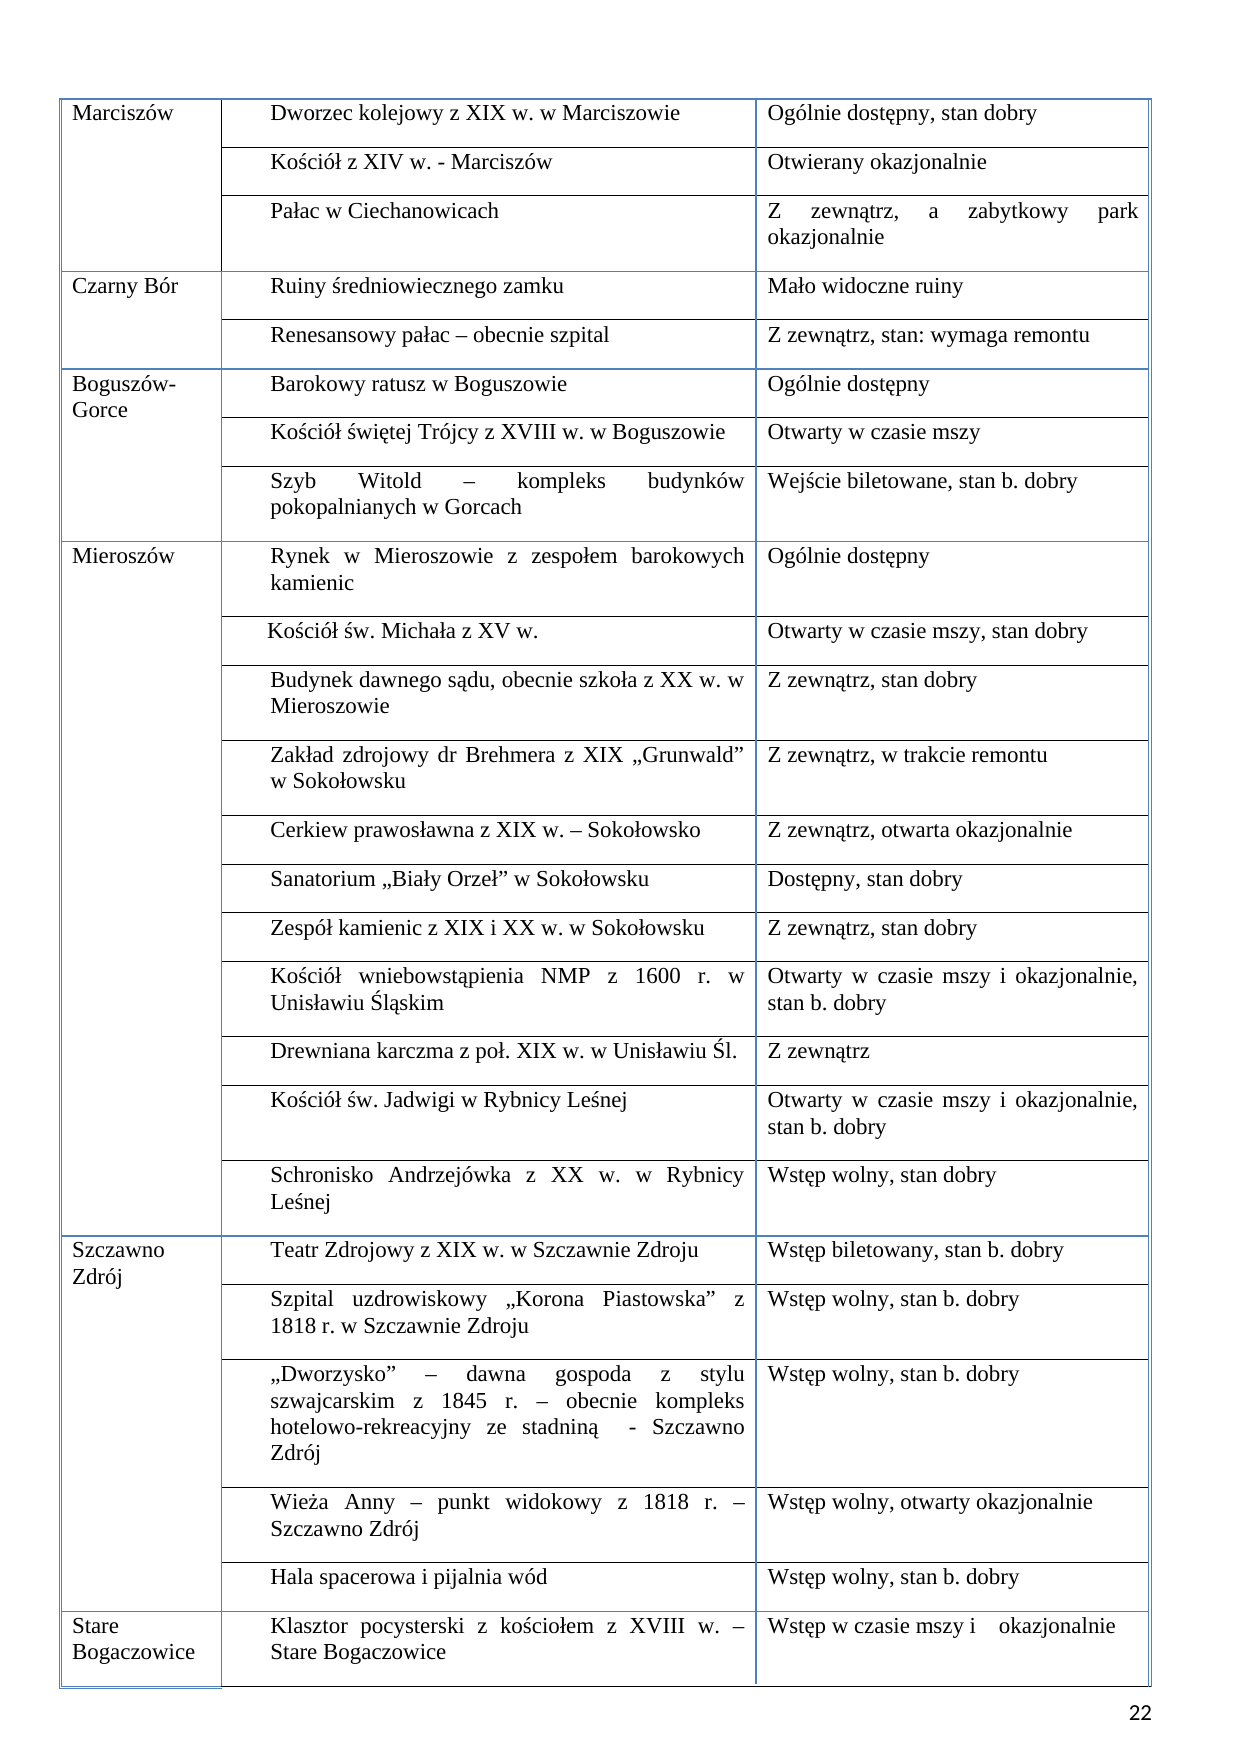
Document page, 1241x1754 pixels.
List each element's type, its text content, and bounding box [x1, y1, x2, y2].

table_cell Drewniana karczma z poł. XIX w. w Unisławiu Śl. [222, 1037, 755, 1085]
table_cell Otwarty w czasie mszy i okazjonalnie, stan b. dobry [757, 962, 1148, 1036]
table_cell Wstęp wolny, stan b. dobry [757, 1360, 1148, 1487]
table_cell Zespół kamienic z XIX i XX w. w Sokołowsku [222, 913, 755, 961]
table_cell Klasztor pocysterski z kościołem z XVIII w. – Stare Bogaczowice [222, 1612, 756, 1686]
table_cell Z zewnątrz, otwarta okazjonalnie [757, 816, 1148, 863]
table_cell Ogólnie dostępny, stan dobry [757, 100, 1148, 147]
table_cell Ogólnie dostępny [757, 542, 1148, 616]
table_cell Dostępny, stan dobry [757, 865, 1148, 912]
table_cell Wieża Anny – punkt widokowy z 1818 r. – Szczawno Zdrój [222, 1488, 755, 1562]
table_cell Kościół św. Jadwigi w Rybnicy Leśnej [222, 1086, 755, 1160]
table_cell Kościół z XIV w. - Marciszów [222, 148, 755, 195]
table_cell Wstęp w czasie mszy i okazjonalnie [756, 1612, 1148, 1686]
table_cell Kościół świętej Trójcy z XVIII w. w Boguszowie [222, 418, 755, 466]
table_cell Wstęp wolny, otwarty okazjonalnie [757, 1488, 1148, 1562]
table_cell Ogólnie dostępny [757, 370, 1148, 417]
table_cell Kościół św. Michała z XV w. [222, 617, 755, 664]
table_cell Marciszów [62, 100, 221, 271]
table_cell Z zewnątrz, stan dobry [757, 666, 1148, 739]
table_cell Mieroszów [62, 542, 221, 1235]
table_cell Renesansowy pałac – obecnie szpital [222, 320, 755, 368]
table_cell Ruiny średniowiecznego zamku [222, 272, 755, 319]
table_cell Czarny Bór [62, 272, 221, 368]
table_cell Szyb Witold – kompleks budynków pokopalnianych w Gorcach [222, 467, 755, 541]
table_cell Barokowy ratusz w Boguszowie [222, 370, 755, 417]
table_cell Kościół wniebowstąpienia NMP z 1600 r. w Unisławiu Śląskim [222, 962, 755, 1036]
table_cell Budynek dawnego sądu, obecnie szkoła z XX w. w Mieroszowie [222, 666, 755, 739]
table_cell Z zewnątrz [757, 1037, 1148, 1085]
table_cell Wstęp biletowany, stan b. dobry [757, 1237, 1148, 1284]
table_cell Zakład zdrojowy dr Brehmera z XIX „Grunwald” w Sokołowsku [222, 741, 755, 815]
table_cell Wstęp wolny, stan b. dobry [757, 1285, 1148, 1359]
table_cell Wstęp wolny, stan b. dobry [757, 1563, 1148, 1611]
table_cell Z zewnątrz, stan dobry [757, 913, 1148, 961]
table_cell Pałac w Ciechanowicach [222, 196, 755, 271]
table_cell Teatr Zdrojowy z XIX w. w Szczawnie Zdroju [222, 1237, 755, 1284]
table_cell Otwarty w czasie mszy, stan dobry [757, 617, 1148, 664]
table_cell Szczawno Zdrój [62, 1237, 221, 1611]
table_cell Dworzec kolejowy z XIX w. w Marciszowie [222, 100, 755, 147]
table_cell Schronisko Andrzejówka z XX w. w Rybnicy Leśnej [222, 1161, 755, 1235]
table_cell Otwarty w czasie mszy i okazjonalnie, stan b. dobry [757, 1086, 1148, 1160]
table_cell Szpital uzdrowiskowy „Korona Piastowska” z 1818 r. w Szczawnie Zdroju [222, 1285, 755, 1359]
table_cell Cerkiew prawosławna z XIX w. – Sokołowsko [222, 816, 755, 863]
table_cell Wstęp wolny, stan dobry [757, 1161, 1148, 1235]
table_cell Z zewnątrz, w trakcie remontu [757, 741, 1148, 815]
table_cell Otwarty w czasie mszy [757, 418, 1148, 466]
table_cell „Dworzysko” – dawna gospoda z stylu szwajcarskim z 1845 r. – obecnie kompleks hotelowo-rekreacyjny ze stadniną - Szczawno Zdrój [222, 1360, 755, 1487]
table_cell Boguszów-Gorce [62, 370, 221, 541]
table_cell Sanatorium „Biały Orzeł” w Sokołowsku [222, 865, 755, 912]
table_cell Mało widoczne ruiny [757, 272, 1148, 319]
table_cell Otwierany okazjonalnie [757, 148, 1148, 195]
table_cell Stare Bogaczowice [62, 1612, 221, 1686]
table_cell Hala spacerowa i pijalnia wód [222, 1563, 755, 1611]
table_cell Wejście biletowane, stan b. dobry [757, 467, 1148, 541]
table_cell Z zewnątrz, stan: wymaga remontu [757, 320, 1148, 368]
table_cell Z zewnątrz, a zabytkowy park okazjonalnie [757, 196, 1148, 271]
table_cell Rynek w Mieroszowie z zespołem barokowych kamienic [222, 542, 755, 616]
